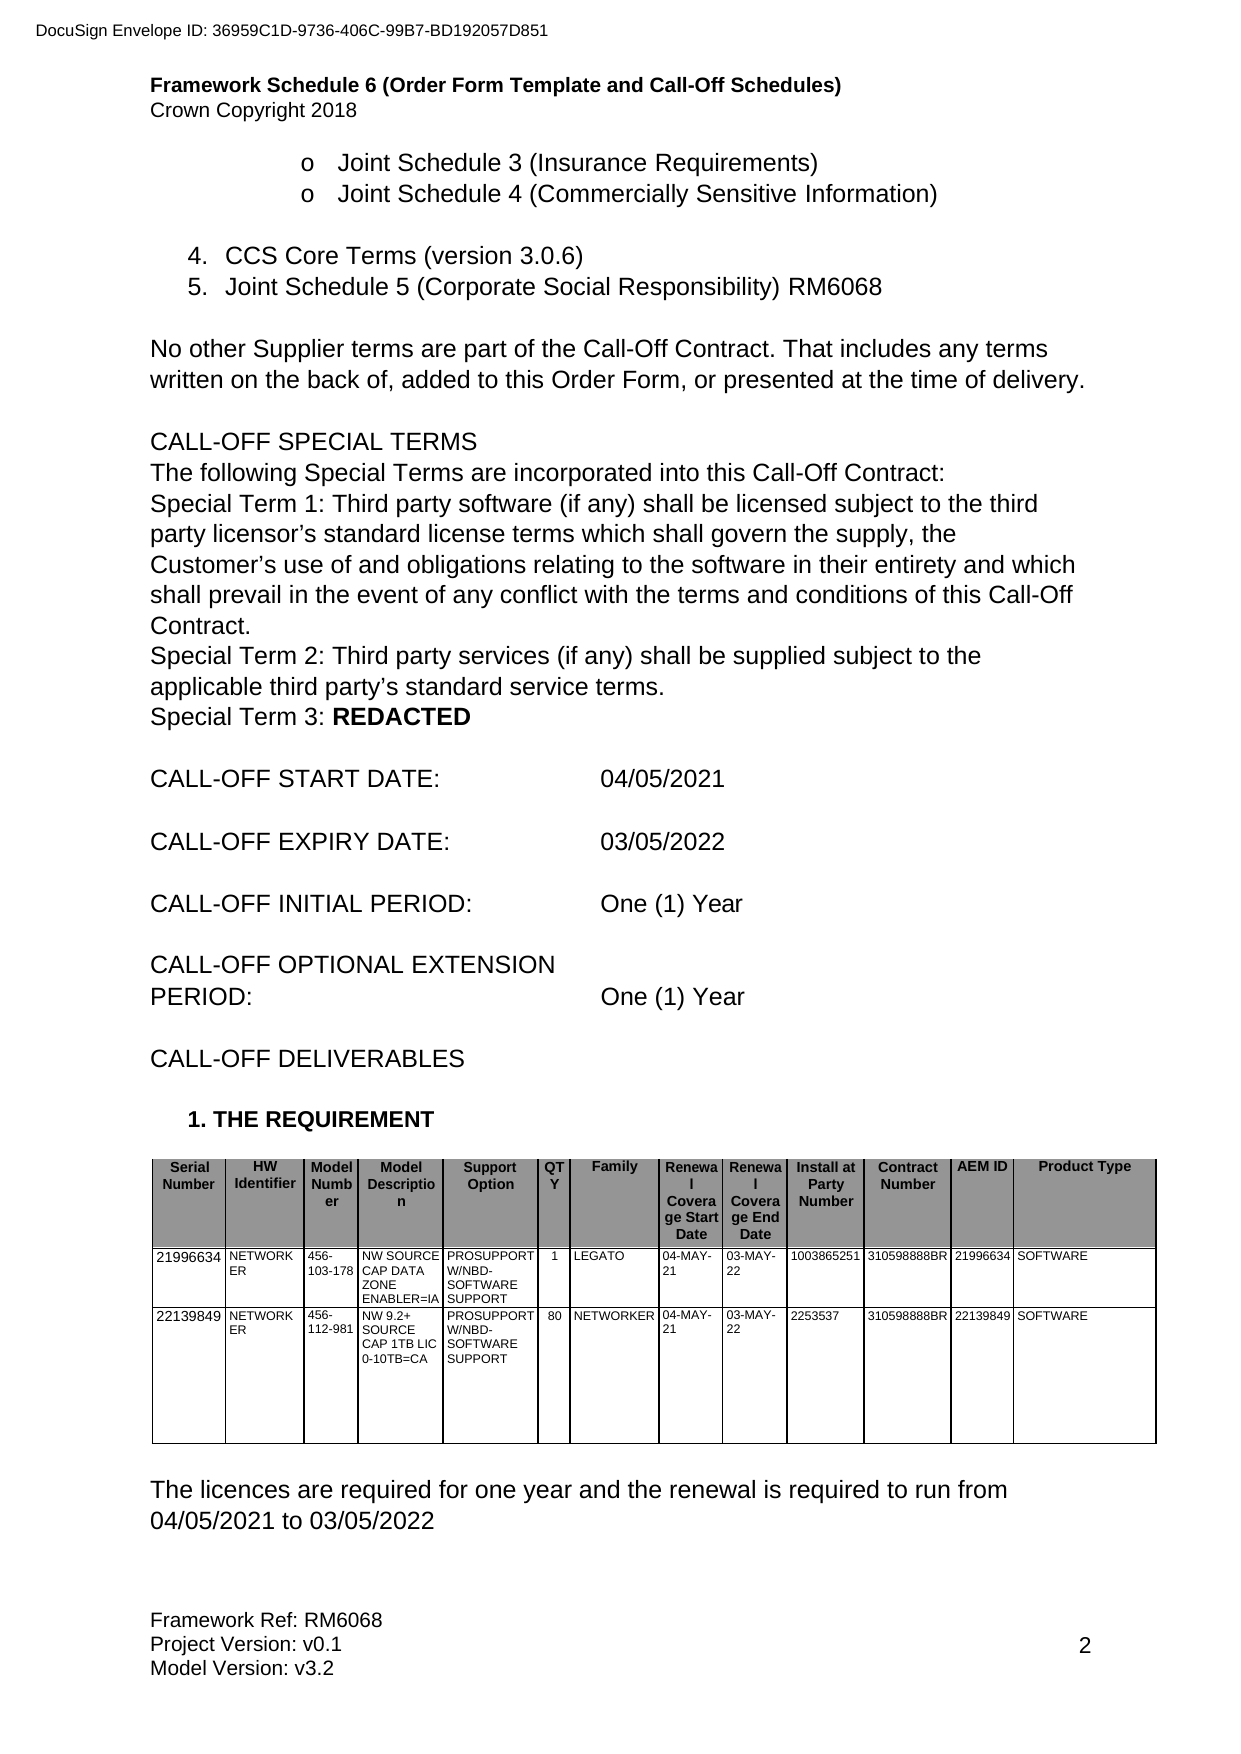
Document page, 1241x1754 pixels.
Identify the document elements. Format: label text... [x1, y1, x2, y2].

table_cell 456- 112-981 [305, 1308, 357, 1442]
table_cell 22139849 [952, 1308, 1013, 1442]
table_header Family [571, 1159, 658, 1247]
table_cell 21996634 [153, 1249, 225, 1307]
table_header Serial Number [153, 1159, 225, 1247]
text No other Supplier terms are part of the Call-Off Contract. That includes any terms written on the back of, added to this Order Form, or presented at the time of delivery. [150, 334, 1088, 394]
table_cell 80 [539, 1308, 569, 1442]
table_cell 03-MAY- 22 [723, 1308, 786, 1442]
table_cell 310598888BR [865, 1308, 950, 1442]
text Special Term 3: REDACTED [150, 702, 977, 731]
list Joint Schedule 3 (Insurance Requirements) [300, 148, 1194, 179]
list CCS Core Terms (version 3.0.6) [187, 241, 1194, 270]
list Joint Schedule 5 (Corporate Social Responsibility) RM6068 [187, 272, 1194, 301]
table_header Model Descriptio n [359, 1159, 442, 1247]
table_cell 04-MAY- 21 [660, 1249, 722, 1307]
text The licences are required for one year and the renewal is required to run from 04/05/2021 to 03/05/2022 [150, 1475, 1011, 1534]
table_cell 2253537 [788, 1308, 863, 1442]
table_cell 22139849 [153, 1308, 225, 1442]
table_cell LEGATO [571, 1249, 658, 1307]
table_cell NW SOURCE CAP DATA ZONE ENABLER=IA [359, 1249, 442, 1307]
text 1. THE REQUIREMENT [187, 1106, 1194, 1132]
table_header Model Numb er [305, 1159, 357, 1247]
text CALL-OFF START DATE: 04/05/2021 [150, 764, 1194, 793]
table_cell 03-MAY- 22 [723, 1249, 786, 1307]
table_header HW Identifier [226, 1159, 303, 1247]
table_cell 21996634 [952, 1249, 1013, 1307]
table_cell NW 9.2+ SOURCE CAP 1TB LIC 0-10TB=CA [359, 1308, 442, 1442]
list Joint Schedule 4 (Commercially Sensitive Information) [300, 179, 1194, 210]
table_cell SOFTWARE [1014, 1308, 1155, 1442]
table_header Renewa l Covera ge End Date [723, 1159, 786, 1247]
table_header QT Y [539, 1159, 569, 1247]
table_cell 456- 103-178 [305, 1249, 357, 1307]
text CALL-OFF EXPIRY DATE: 03/05/2022 [150, 827, 1194, 856]
table_header Support Option [444, 1159, 537, 1247]
text CALL-OFF INITIAL PERIOD: One (1) Year CALL-OFF OPTIONAL EXTENSION [150, 856, 745, 979]
table_cell NETWORK ER [226, 1249, 303, 1307]
table_header Install at Party Number [788, 1159, 863, 1247]
table_header AEM ID [952, 1159, 1013, 1247]
text Special Term 1: Third party software (if any) shall be licensed subject to the third party licensor’s standard license terms which shall govern the supply, the Customer’s use of and obligations relating to the software in their entirety and which shall prevail in the event of any conflict with the terms and conditions of this Call-Off Contract. [150, 489, 1079, 639]
text CALL-OFF SPECIAL TERMS [150, 427, 1194, 456]
table_cell PROSUPPORT W/NBD- SOFTWARE SUPPORT [444, 1308, 537, 1442]
table_cell 04-MAY- 21 [660, 1308, 722, 1442]
text CALL-OFF DELIVERABLES [150, 1044, 1194, 1073]
text The following Special Terms are incorporated into this Call-Off Contract: [150, 458, 1194, 487]
table_cell PROSUPPORT W/NBD- SOFTWARE SUPPORT [444, 1249, 537, 1307]
table_header Renewa l Covera ge Start Date [660, 1159, 722, 1247]
table_header Product Type [1014, 1159, 1155, 1247]
table_cell 310598888BR [865, 1249, 950, 1307]
text Special Term 2: Third party services (if any) shall be supplied subject to the applicable third party’s standard service terms. [150, 641, 984, 700]
table_cell NETWORKER [571, 1308, 658, 1442]
table_cell SOFTWARE [1014, 1249, 1155, 1307]
table_cell 1 [539, 1249, 569, 1307]
text PERIOD: One (1) Year [150, 982, 1194, 1011]
table_cell NETWORK ER [226, 1308, 303, 1442]
table_cell 1003865251 [788, 1249, 863, 1307]
table_header Contract Number [865, 1159, 950, 1247]
